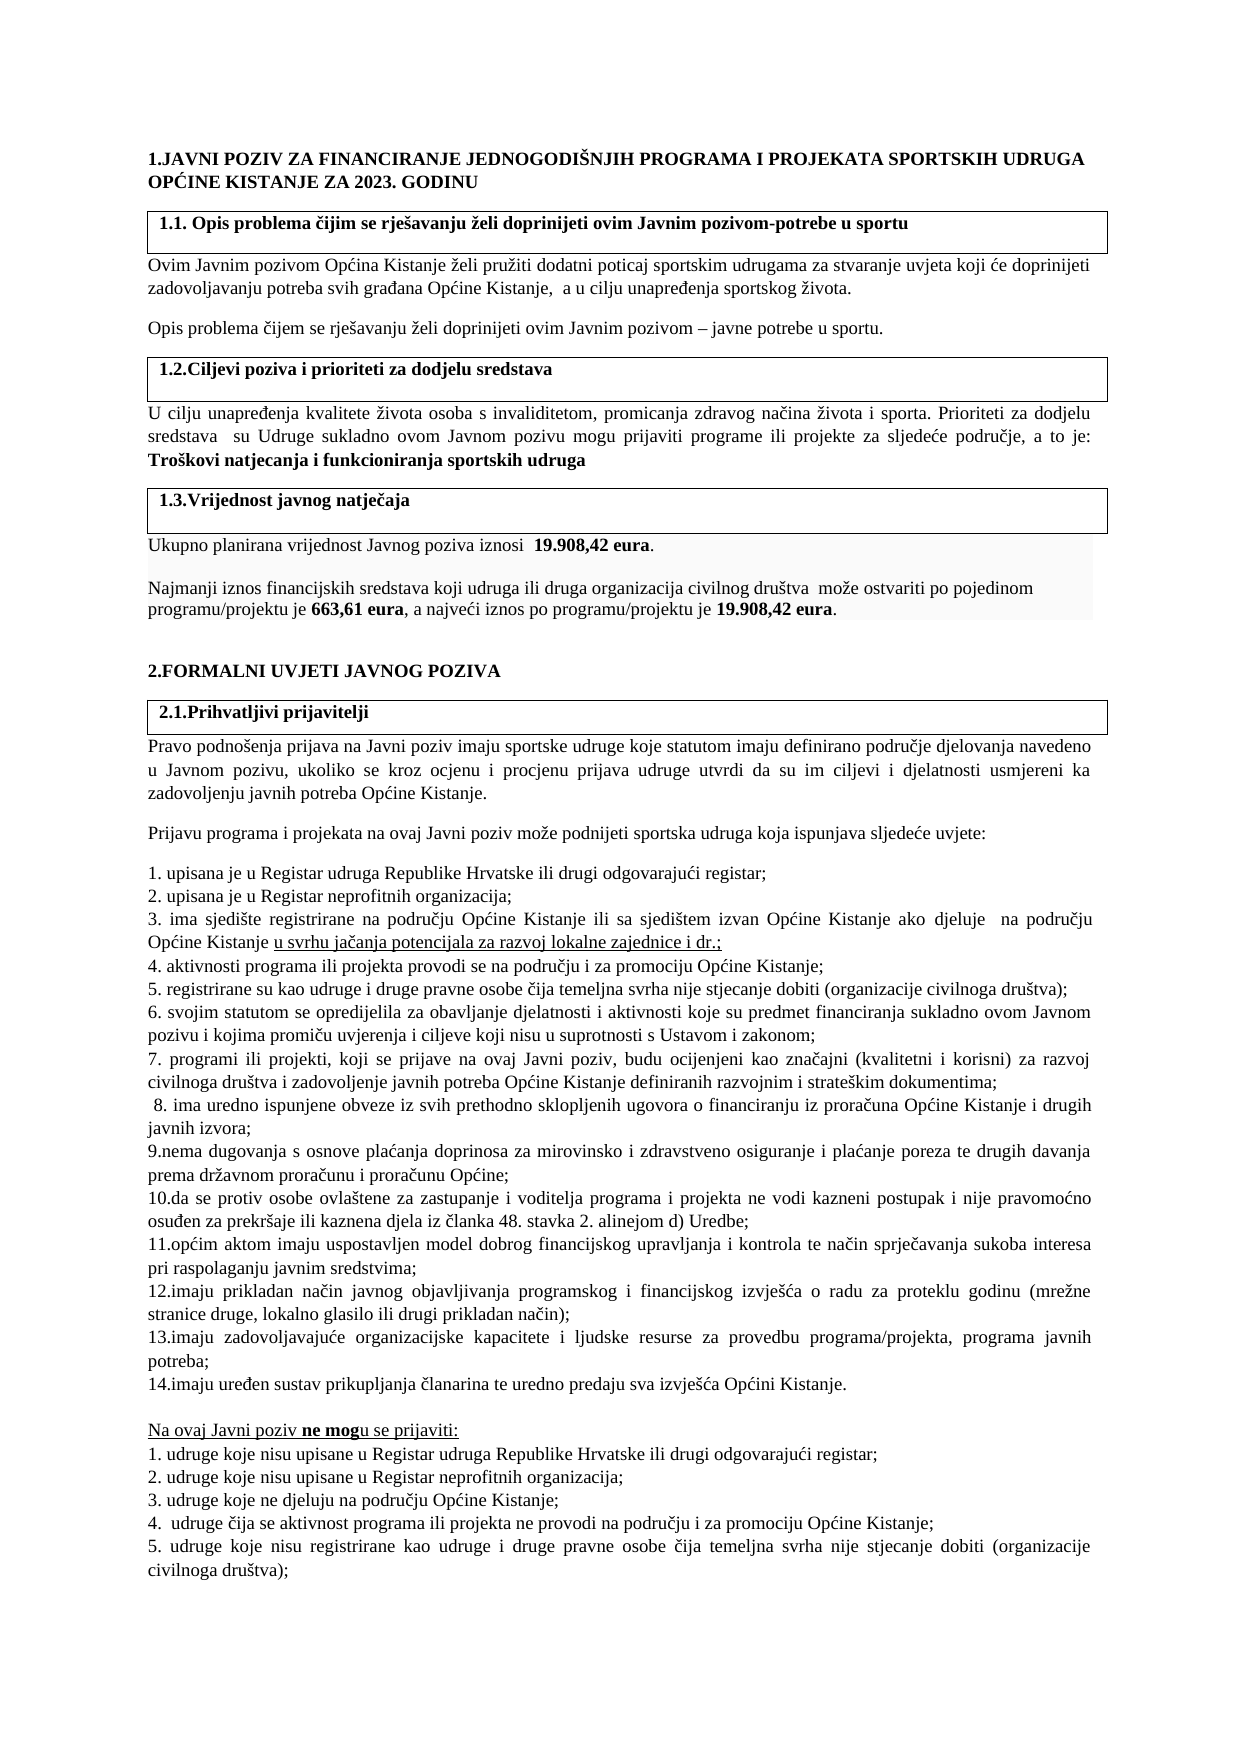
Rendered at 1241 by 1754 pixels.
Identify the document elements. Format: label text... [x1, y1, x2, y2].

text 4. aktivnosti programa ili projekta provodi se na području i za promociju Općine Kistanje; [148, 954, 1093, 976]
text 3. ima sjedište registrirane na području Općine Kistanje ili sa sjedištem izvan Općine Kistanje ako djeluje na području Općine Kistanje u svrhu jačanja potencijala za razvoj lokalne zajednice i dr.; [148, 908, 1093, 953]
text Prijavu programa i projekata na ovaj Javni poziv može podnijeti sportska udruga koja ispunjava sljedeće uvjete: [148, 822, 1093, 843]
text 1.JAVNI POZIV ZA FINANCIRANJE JEDNOGODIŠNJIH PROGRAMA I PROJEKATA SPORTSKIH UDRUGA OPĆINE KISTANJE ZA 2023. GODINU [148, 148, 1093, 192]
text 1. udruge koje nisu upisane u Registar udruga Republike Hrvatske ili drugi odgovarajući registar; [148, 1442, 1093, 1464]
table_header 1.2.Ciljevi poziva i prioriteti za dodjelu sredstava [148, 358, 1107, 401]
text Opis problema čijem se rješavanju želi doprinijeti ovim Javnim pozivom – javne potrebe u sportu. [148, 317, 1093, 338]
text 2. upisana je u Registar neprofitnih organizacija; [148, 885, 1093, 906]
text 10.da se protiv osobe ovlaštene za zastupanje i voditelja programa i projekta ne vodi kazneni postupak i nije pravomoćno osuđen za prekršaje ili kaznena djela iz članka 48. stavka 2. alinejom d) Uredbe; [148, 1187, 1093, 1232]
text 2.FORMALNI UVJETI JAVNOG POZIVA [148, 660, 1093, 681]
text 11.općim aktom imaju uspostavljen model dobrog financijskog upravljanja i kontrola te način sprječavanja sukoba interesa pri raspolaganju javnim sredstvima; [148, 1233, 1093, 1278]
text 6. svojim statutom se opredijelila za obavljanje djelatnosti i aktivnosti koje su predmet financiranja sukladno ovom Javnom pozivu i kojima promiču uvjerenja i ciljeve koji nisu u suprotnosti s Ustavom i zakonom; [148, 1001, 1093, 1046]
text 3. udruge koje ne djeluju na području Općine Kistanje; [148, 1489, 1093, 1510]
text Najmanji iznos financijskih sredstava koji udruga ili druga organizacija civilnog društva može ostvariti po pojedinom programu/projektu je 663,61 eura, a najveći iznos po programu/projektu je 19.908,42 eura. [148, 577, 1093, 620]
text 4. udruge čija se aktivnost programa ili projekta ne provodi na području i za promociju Općine Kistanje; [148, 1512, 1093, 1534]
text 1. upisana je u Registar udruga Republike Hrvatske ili drugi odgovarajući registar; [148, 862, 1093, 883]
text 7. programi ili projekti, koji se prijave na ovaj Javni poziv, budu ocijenjeni kao značajni (kvalitetni i korisni) za razvoj civilnoga društva i zadovoljenje javnih potreba Općine Kistanje definiranih razvojnim i strateškim dokumentima; [148, 1047, 1093, 1092]
text 5. udruge koje nisu registrirane kao udruge i druge pravne osobe čija temeljna svrha nije stjecanje dobiti (organizacije civilnoga društva); [148, 1535, 1093, 1580]
text Na ovaj Javni poziv ne mogu se prijaviti: [148, 1419, 1093, 1441]
text 9.nema dugovanja s osnove plaćanja doprinosa za mirovinsko i zdravstveno osiguranje i plaćanje poreza te drugih davanja prema državnom proračunu i proračunu Općine; [148, 1140, 1093, 1185]
text 2. udruge koje nisu upisane u Registar neprofitnih organizacija; [148, 1466, 1093, 1487]
text 8. ima uredno ispunjene obveze iz svih prethodno sklopljenih ugovora o financiranju iz proračuna Općine Kistanje i drugih javnih izvora; [148, 1094, 1093, 1139]
text Ukupno planirana vrijednost Javnog poziva iznosi 19.908,42 eura. [148, 534, 1093, 555]
table_header 1.1. Opis problema čijim se rješavanju želi doprinijeti ovim Javnim pozivom-potrebe u sportu [148, 212, 1107, 253]
text 12.imaju prikladan način javnog objavljivanja programskog i financijskog izvješća o radu za proteklu godinu (mrežne stranice druge, lokalno glasilo ili drugi prikladan način); [148, 1280, 1093, 1324]
table_header 1.3.Vrijednost javnog natječaja [148, 489, 1107, 532]
text 5. registrirane su kao udruge i druge pravne osobe čija temeljna svrha nije stjecanje dobiti (organizacije civilnoga društva); [148, 978, 1093, 999]
table_header 2.1.Prihvatljivi prijavitelji [148, 701, 1107, 734]
text Ovim Javnim pozivom Općina Kistanje želi pružiti dodatni poticaj sportskim udrugama za stvaranje uvjeta koji će doprinijeti zadovoljavanju potreba svih građana Općine Kistanje, a u cilju unapređenja sportskog života. [148, 254, 1093, 298]
text 14.imaju uređen sustav prikupljanja članarina te uredno predaju sva izvješća Općini Kistanje. [148, 1373, 1093, 1394]
text Pravo podnošenja prijava na Javni poziv imaju sportske udruge koje statutom imaju definirano područje djelovanja navedeno u Javnom pozivu, ukoliko se kroz ocjenu i procjenu prijava udruge utvrdi da su im ciljevi i djelatnosti usmjereni ka zadovoljenju javnih potreba Općine Kistanje. [148, 735, 1093, 803]
text 13.imaju zadovoljavajuće organizacijske kapacitete i ljudske resurse za provedbu programa/projekta, programa javnih potreba; [148, 1326, 1093, 1371]
text U cilju unapređenja kvalitete života osoba s invaliditetom, promicanja zdravog načina života i sporta. Prioriteti za dodjelu sredstava su Udruge sukladno ovom Javnom pozivu mogu prijaviti programe ili projekte za sljedeće područje, a to je: Troškovi natjecanja i funkcioniranja sportskih udruga [148, 402, 1093, 470]
